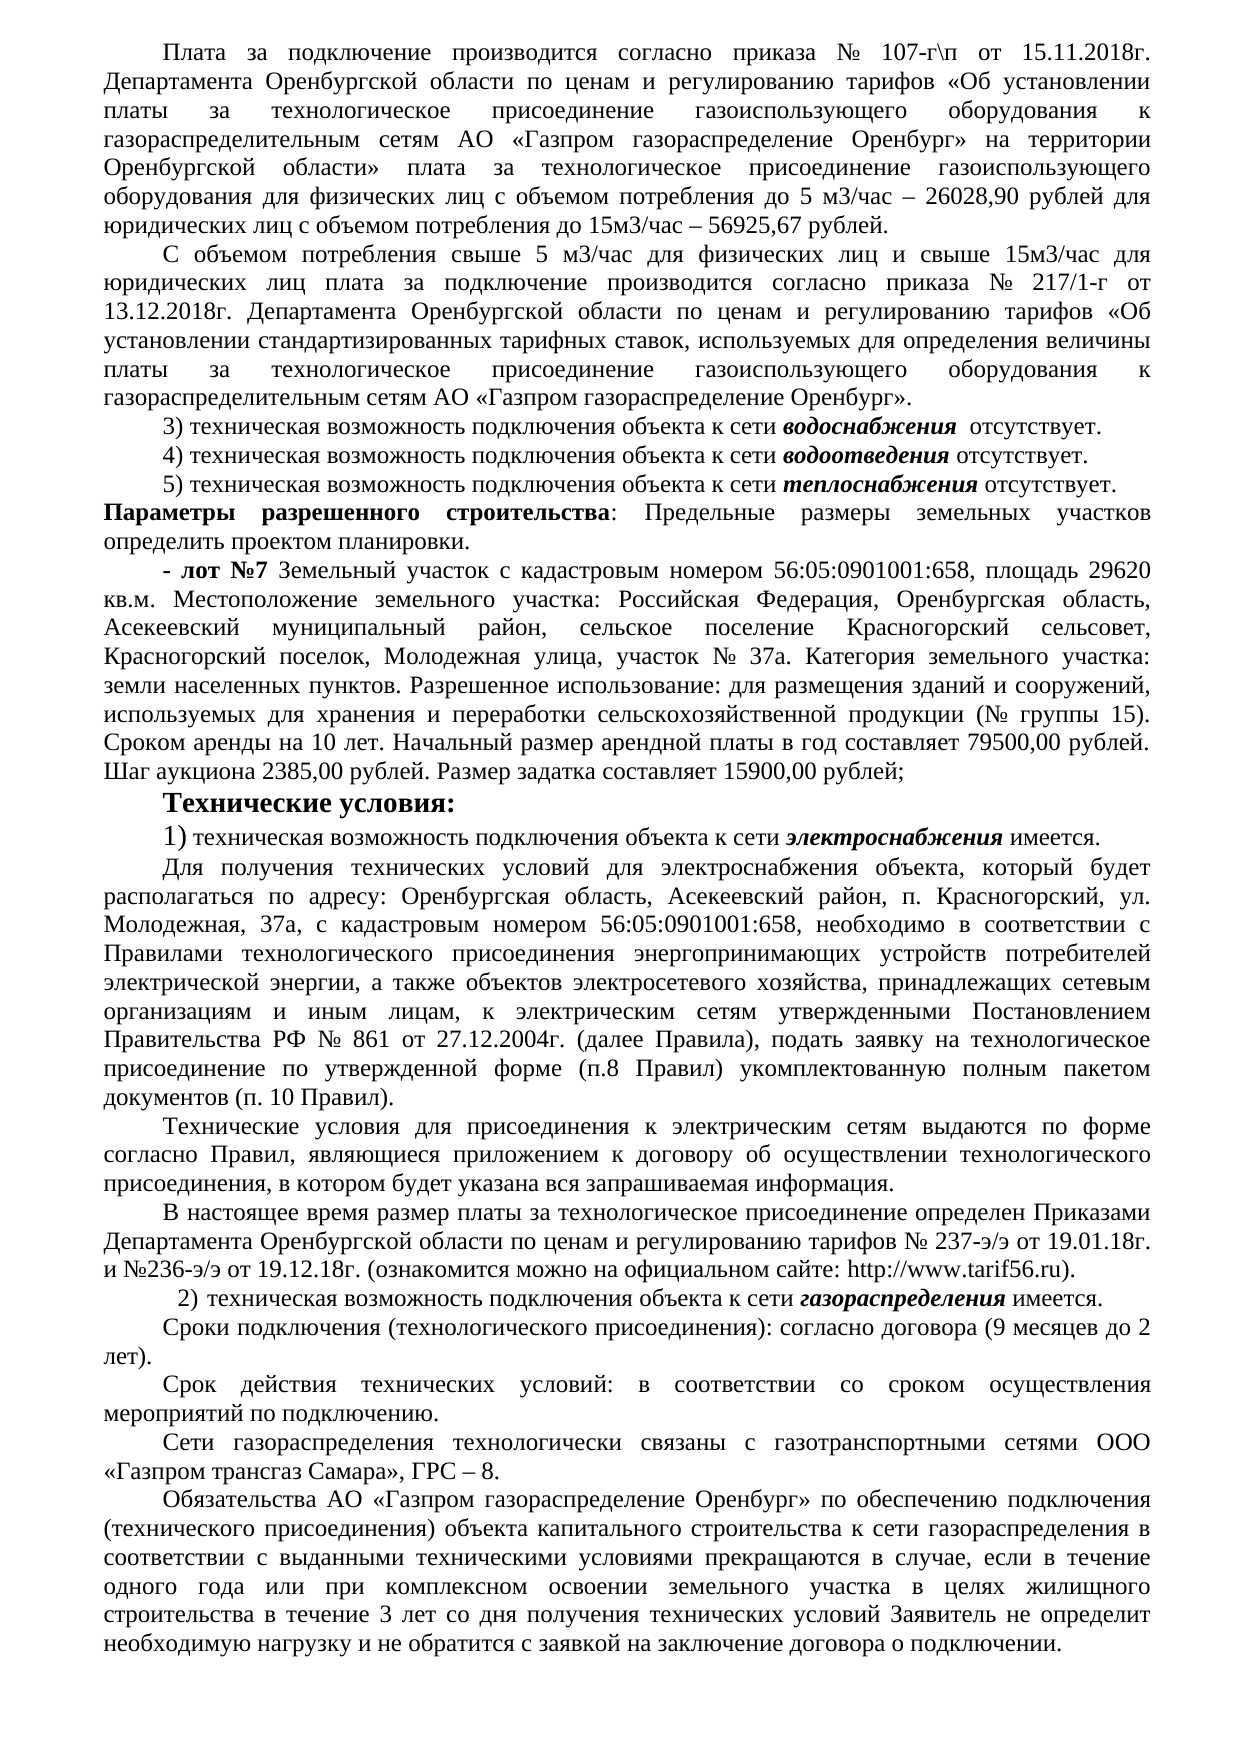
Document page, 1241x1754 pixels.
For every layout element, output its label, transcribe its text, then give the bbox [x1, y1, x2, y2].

text Срок действия технических условий: в соответствии со сроком осуществления мероприятий по подключению. [103, 1369, 1152, 1427]
text 3) техническая возможность подключения объекта к сети водоснабжения отсутствует. [103, 411, 1152, 440]
text Для получения технических условий для электроснабжения объекта, который будет располагаться по адресу: Оренбургская область, Асекеевский район, п. Красногорский, ул. Молодежная, 37а, с кадастровым номером 56:05:0901001:658, необходимо в соответствии с Правилами технологического присоединения энергопринимающих устройств потребителей электрической энергии, а также объектов электросетевого хозяйства, принадлежащих сетевым организациям и иным лицам, к электрическим сетям утвержденными Постановлением Правительства РФ № 861 от 27.12.2004г. (далее Правила), подать заявку на технологическое присоединение по утвержденной форме (п.8 Правил) укомплектованную полным пакетом документов (п. 10 Правил). [103, 852, 1152, 1111]
text 5) техническая возможность подключения объекта к сети теплоснабжения отсутствует. [103, 469, 1152, 497]
text Сроки подключения (технологического присоединения): согласно договора (9 месяцев до 2 лет). [103, 1312, 1152, 1369]
text Технические условия для присоединения к электрическим сетям выдаются по форме согласно Правил, являющиеся приложением к договору об осуществлении технологического присоединения, в котором будет указана вся запрашиваемая информация. [103, 1111, 1152, 1197]
text Обязательства АО «Газпром газораспределение Оренбург» по обеспечению подключения (технического присоединения) объекта капитального строительства к сети газораспределения в соответствии с выданными техническими условиями прекращаются в случае, если в течение одного года или при комплексном освоении земельного участка в целях жилищного строительства в течение 3 лет со дня получения технических условий Заявитель не определит необходимую нагрузку и не обратится с заявкой на заключение договора о подключении. [103, 1484, 1152, 1657]
text - лот №7 Земельный участок с кадастровым номером 56:05:0901001:658, площадь 29620 кв.м. Местоположение земельного участка: Российская Федерация, Оренбургская область, Асекеевский муниципальный район, сельское поселение Красногорский сельсовет, Красногорский поселок, Молодежная улица, участок № 37а. Категория земельного участка: земли населенных пунктов. Разрешенное использование: для размещения зданий и сооружений, используемых для хранения и переработки сельскохозяйственной продукции (№ группы 15). Сроком аренды на 10 лет. Начальный размер арендной платы в год составляет 79500,00 рублей. Шаг аукциона 2385,00 рублей. Размер задатка составляет 15900,00 рублей; [103, 555, 1152, 785]
text С объемом потребления свыше 5 м3/час для физических лиц и свыше 15м3/час для юридических лиц плата за подключение производится согласно приказа № 217/1-г от 13.12.2018г. Департамента Оренбургской области по ценам и регулированию тарифов «Об установлении стандартизированных тарифных ставок, используемых для определения величины платы за технологическое присоединение газоиспользующего оборудования к газораспределительным сетям АО «Газпром газораспределение Оренбург». [103, 239, 1152, 411]
text Параметры разрешенного строительства: Предельные размеры земельных участков определить проектом планировки. [103, 497, 1152, 555]
text Технические условия: [103, 785, 1152, 818]
text В настоящее время размер платы за технологическое присоединение определен Приказами Департамента Оренбургской области по ценам и регулированию тарифов № 237-э/э от 19.01.18г. и №236-э/э от 19.12.18г. (ознакомится можно на официальном сайте: http://www.tarif56.ru). [103, 1197, 1152, 1283]
text 1) техническая возможность подключения объекта к сети электроснабжения имеется. [103, 818, 1152, 852]
list техническая возможность подключения объекта к сети газораспределения имеется. [177, 1283, 1152, 1312]
text Сети газораспределения технологически связаны с газотранспортными сетями ООО «Газпром трансгаз Самара», ГРС – 8. [103, 1427, 1152, 1484]
text Плата за подключение производится согласно приказа № 107-г\п от 15.11.2018г. Департамента Оренбургской области по ценам и регулированию тарифов «Об установлении платы за технологическое присоединение газоиспользующего оборудования к газораспределительным сетям АО «Газпром газораспределение Оренбург» на территории Оренбургской области» плата за технологическое присоединение газоиспользующего оборудования для физических лиц с объемом потребления до 5 м3/час – 26028,90 рублей для юридических лиц с объемом потребления до 15м3/час – 56925,67 рублей. [103, 37, 1152, 239]
text 4) техническая возможность подключения объекта к сети водоотведения отсутствует. [103, 440, 1152, 469]
